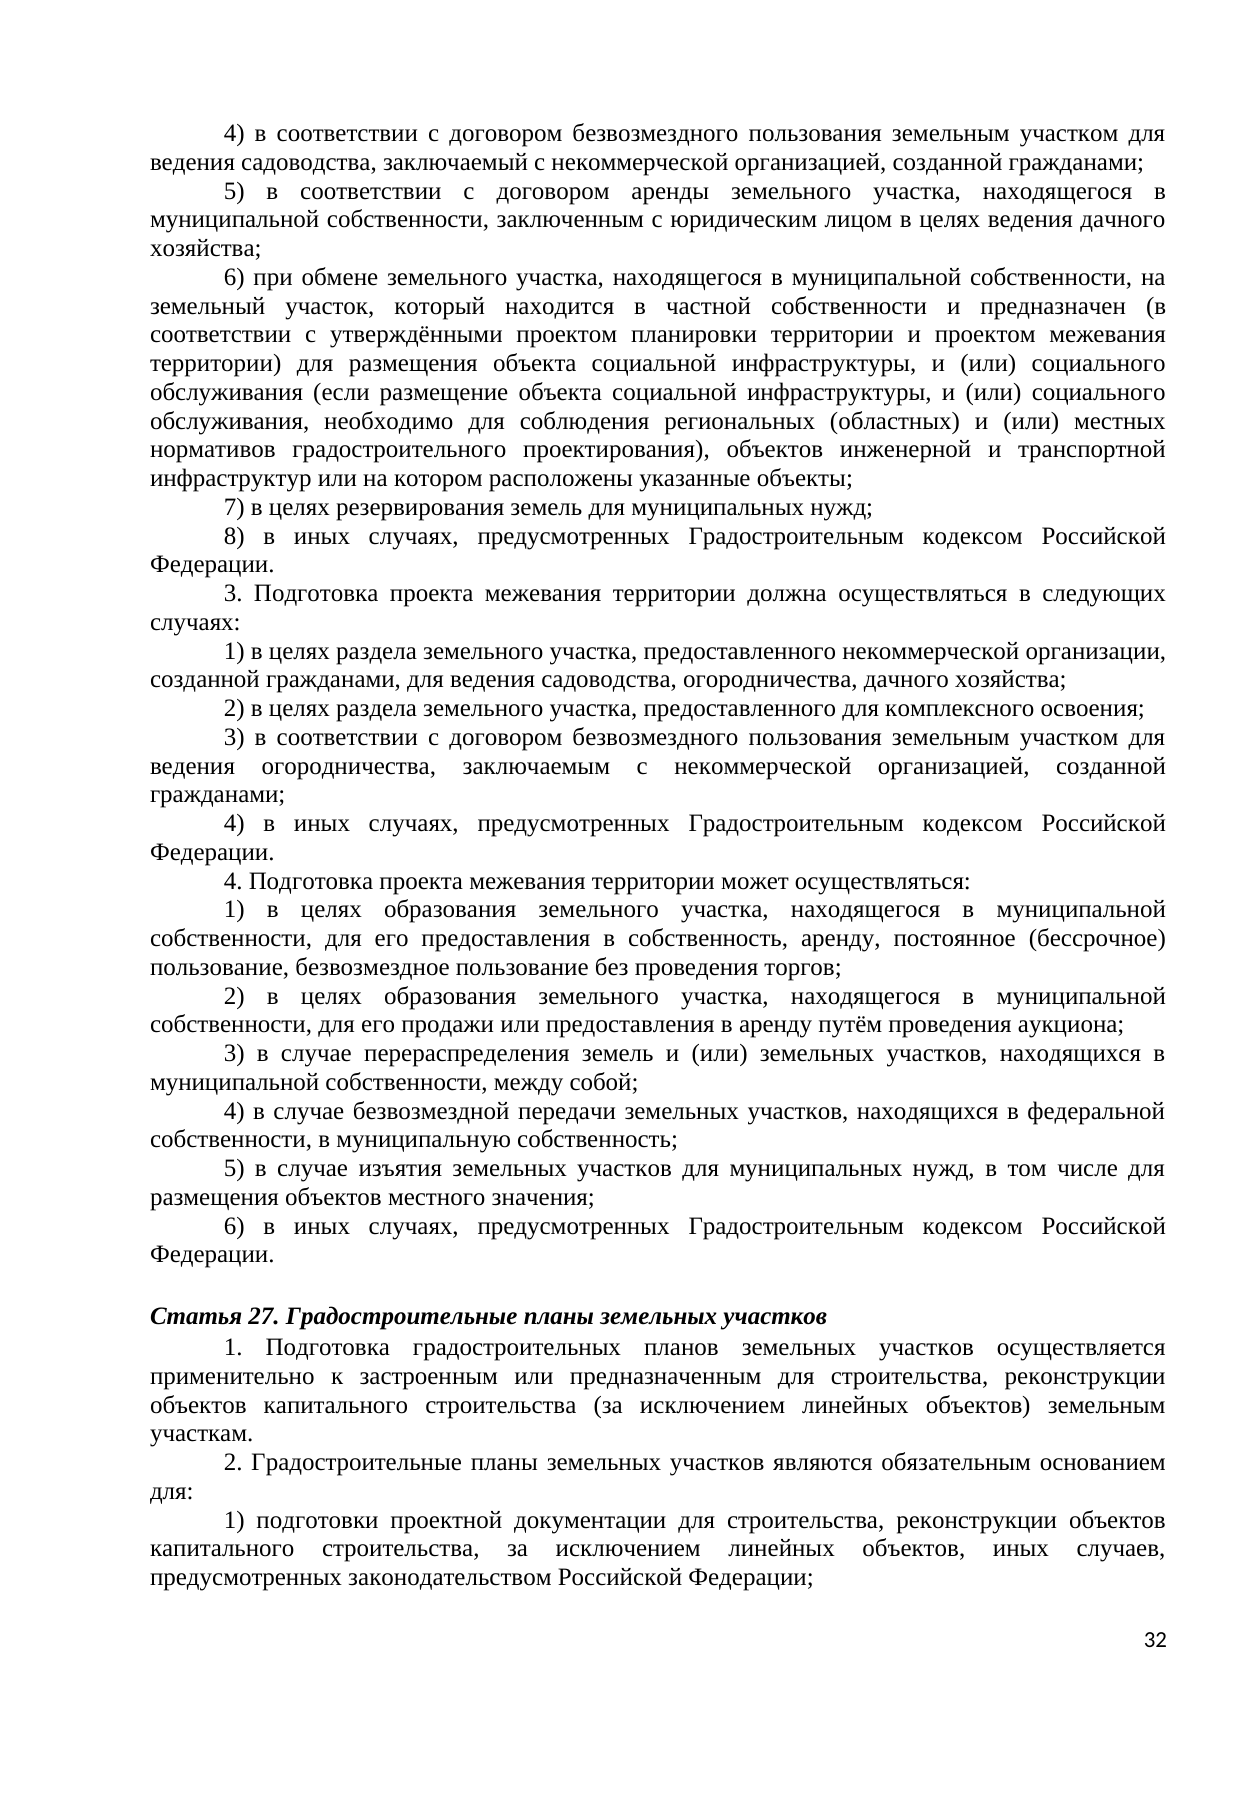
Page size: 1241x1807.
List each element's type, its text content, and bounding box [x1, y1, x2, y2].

text 2) в целях образования земельного участка, находящегося в муниципальной собственности, для его продажи или предоставления в аренду путём проведения аукциона; [150, 981, 1167, 1038]
text 3) в соответствии с договором безвозмездного пользования земельным участком для ведения огородничества, заключаемым с некоммерческой организацией, созданной гражданами; [150, 722, 1167, 808]
text 8) в иных случаях, предусмотренных Градостроительным кодексом Российской Федерации. [150, 521, 1167, 578]
text 4) в иных случаях, предусмотренных Градостроительным кодексом Российской Федерации. [150, 808, 1167, 866]
text 7) в целях резервирования земель для муниципальных нужд; [150, 492, 1167, 521]
text 6) при обмене земельного участка, находящегося в муниципальной собственности, на земельный участок, который находится в частной собственности и предназначен (в соответствии с утверждёнными проектом планировки территории и проектом межевания территории) для размещения объекта социальной инфраструктуры, и (или) социального обслуживания (если размещение объекта социальной инфраструктуры, и (или) социального обслуживания, необходимо для соблюдения региональных (областных) и (или) местных нормативов градостроительного проектирования), объектов инженерной и транспортной инфраструктур или на котором расположены указанные объекты; [150, 262, 1167, 492]
text 4) в соответствии с договором безвозмездного пользования земельным участком для ведения садоводства, заключаемый с некоммерческой организацией, созданной гражданами; [150, 118, 1167, 176]
text 1. Подготовка градостроительных планов земельных участков осуществляется применительно к застроенным или предназначенным для строительства, реконструкции объектов капитального строительства (за исключением линейных объектов) земельным участкам. [150, 1332, 1167, 1447]
text 4. Подготовка проекта межевания территории может осуществляться: [150, 866, 1167, 894]
text 6) в иных случаях, предусмотренных Градостроительным кодексом Российской Федерации. [150, 1211, 1167, 1268]
text 5) в случае изъятия земельных участков для муниципальных нужд, в том числе для размещения объектов местного значения; [150, 1153, 1167, 1211]
text 2) в целях раздела земельного участка, предоставленного для комплексного освоения; [150, 693, 1167, 722]
text 3. Подготовка проекта межевания территории должна осуществляться в следующих случаях: [150, 578, 1167, 636]
text 1) подготовки проектной документации для строительства, реконструкции объектов капитального строительства, за исключением линейных объектов, иных случаев, предусмотренных законодательством Российской Федерации; [150, 1505, 1167, 1591]
text 4) в случае безвозмездной передачи земельных участков, находящихся в федеральной собственности, в муниципальную собственность; [150, 1096, 1167, 1153]
text 1) в целях образования земельного участка, находящегося в муниципальной собственности, для его предоставления в собственность, аренду, постоянное (бессрочное) пользование, безвозмездное пользование без проведения торгов; [150, 894, 1167, 981]
text 3) в случае перераспределения земель и (или) земельных участков, находящихся в муниципальной собственности, между собой; [150, 1038, 1167, 1096]
text 5) в соответствии с договором аренды земельного участка, находящегося в муниципальной собственности, заключенным с юридическим лицом в целях ведения дачного хозяйства; [150, 176, 1167, 262]
text 2. Градостроительные планы земельных участков являются обязательным основанием для: [150, 1447, 1167, 1505]
text 1) в целях раздела земельного участка, предоставленного некоммерческой организации, созданной гражданами, для ведения садоводства, огородничества, дачного хозяйства; [150, 636, 1167, 693]
subtitle Статья 27. Градостроительные планы земельных участков [150, 1301, 1167, 1330]
